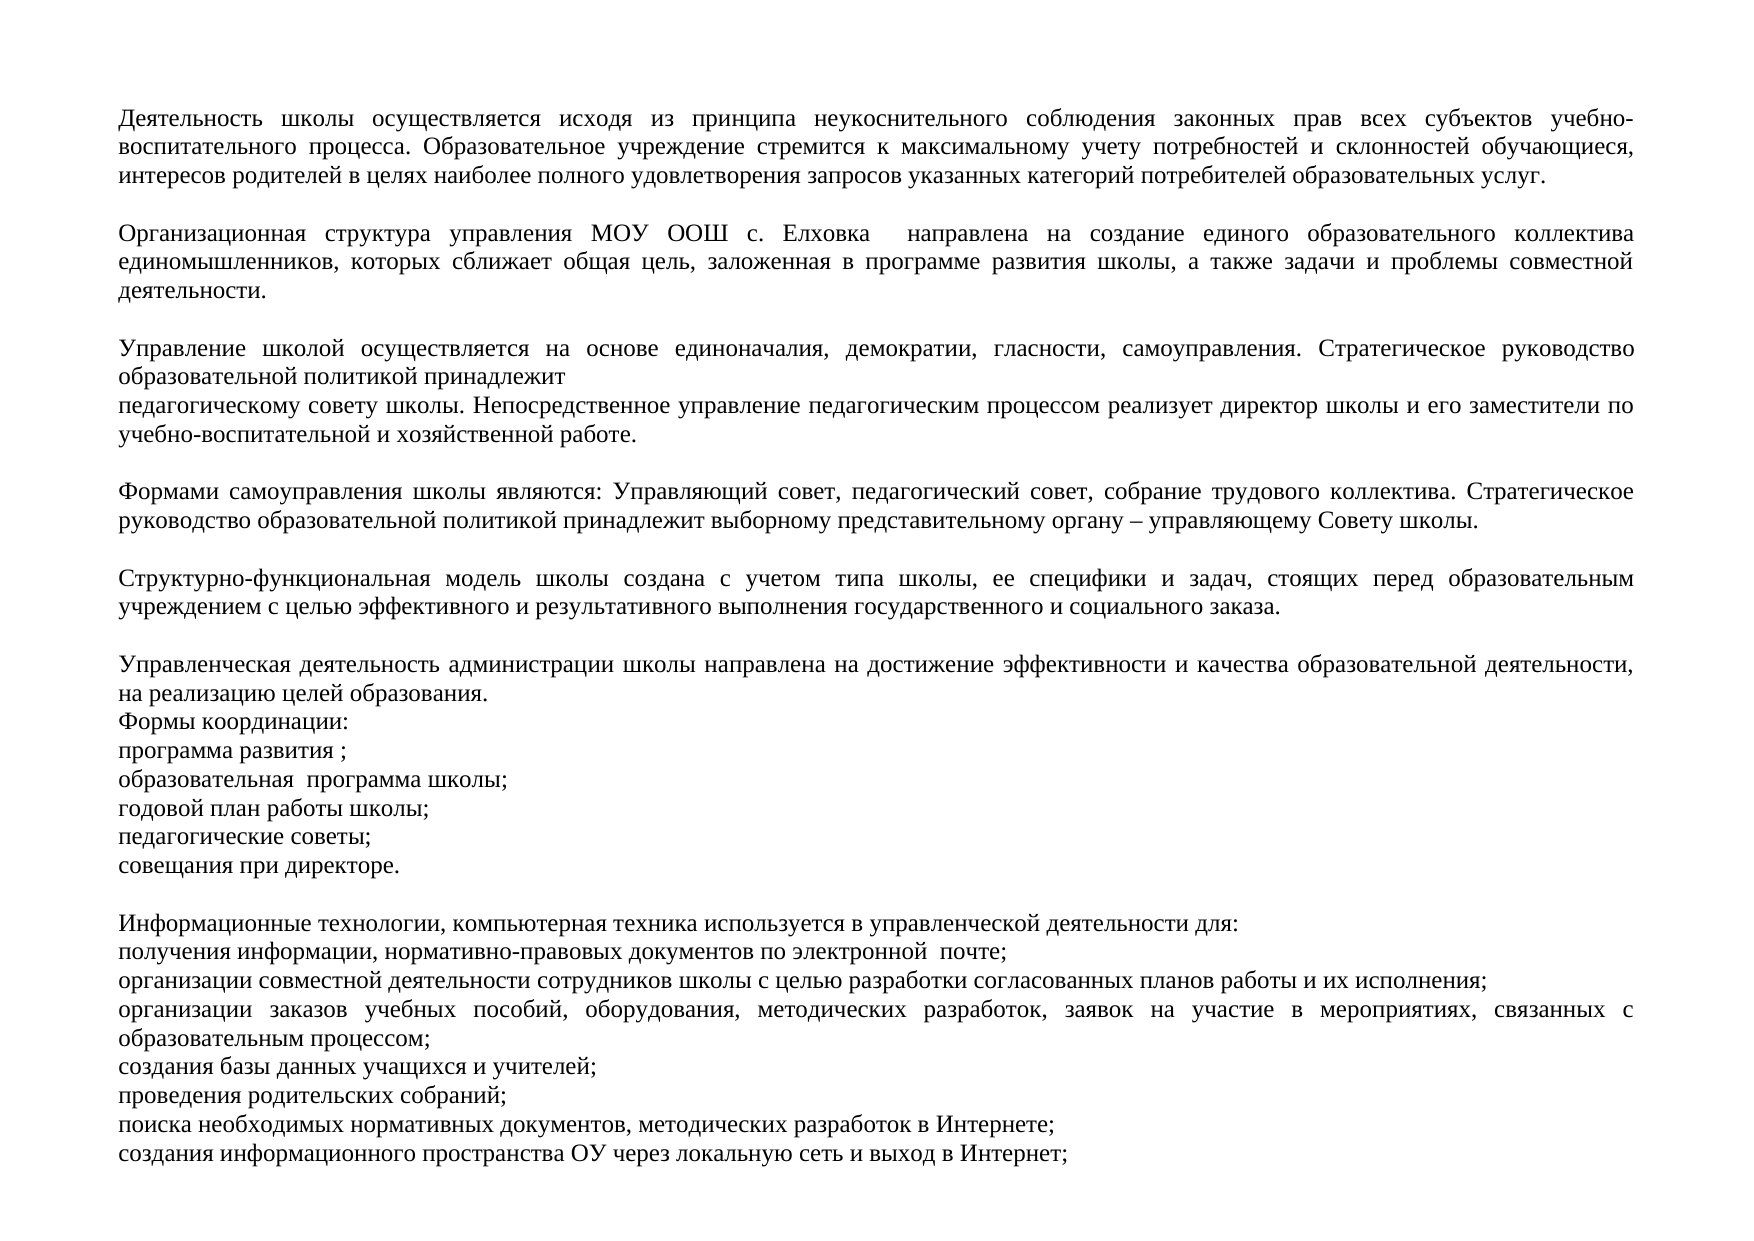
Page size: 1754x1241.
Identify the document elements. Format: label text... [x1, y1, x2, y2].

text Организационная структура управления МОУ ООШ с. Елховка направлена на создание единого образовательного коллектива единомышленников, которых сближает общая цель, заложенная в программе развития школы, а также задачи и проблемы совместной деятельности. [118, 218, 1636, 304]
text Формы координации: [118, 706, 1636, 735]
text создания базы данных учащихся и учителей; [118, 1051, 1636, 1080]
text Информационные технологии, компьютерная техника используется в управленческой деятельности для: [118, 908, 1636, 936]
text годовой план работы школы; [118, 793, 1636, 821]
text организации заказов учебных пособий, оборудования, методических разработок, заявок на участие в мероприятиях, связанных с образовательным процессом; [118, 994, 1636, 1051]
text проведения родительских собраний; [118, 1080, 1636, 1109]
text совещания при директоре. [118, 850, 1636, 879]
text создания информационного пространства ОУ через локальную сеть и выход в Интернет; [118, 1138, 1636, 1166]
text Структурно-функциональная модель школы создана с учетом типа школы, ее специфики и задач, стоящих перед образовательным учреждением с целью эффективного и результативного выполнения государственного и социального заказа. [118, 563, 1636, 620]
text Управленческая деятельность администрации школы направлена на достижение эффективности и качества образовательной деятельности, на реализацию целей образования. [118, 649, 1636, 706]
text получения информации, нормативно-правовых документов по электронной почте; [118, 936, 1636, 965]
text поиска необходимых нормативных документов, методических разработок в Интернете; [118, 1109, 1636, 1138]
text педагогические советы; [118, 821, 1636, 850]
text организации совместной деятельности сотрудников школы с целью разработки согласованных планов работы и их исполнения; [118, 965, 1636, 994]
text образовательная программа школы; [118, 764, 1636, 793]
text программа развития ; [118, 735, 1636, 764]
text Управление школой осуществляется на основе единоначалия, демократии, гласности, самоуправления. Стратегическое руководство образовательной политикой принадлежит [118, 333, 1636, 390]
text Деятельность школы осуществляется исходя из принципа неукоснительного соблюдения законных прав всех субъектов учебно-воспитательного процесса. Образовательное учреждение стремится к максимальному учету потребностей и склонностей обучающиеся, интересов родителей в целях наиболее полного удовлетворения запросов указанных категорий потребителей образовательных услуг. [118, 103, 1636, 189]
text Формами самоуправления школы являются: Управляющий совет, педагогический совет, собрание трудового коллектива. Стратегическое руководство образовательной политикой принадлежит выборному представительному органу – управляющему Совету школы. [118, 476, 1636, 534]
text педагогическому совету школы. Непосредственное управление педагогическим процессом реализует директор школы и его заместители по учебно-воспитательной и хозяйственной работе. [118, 390, 1636, 448]
